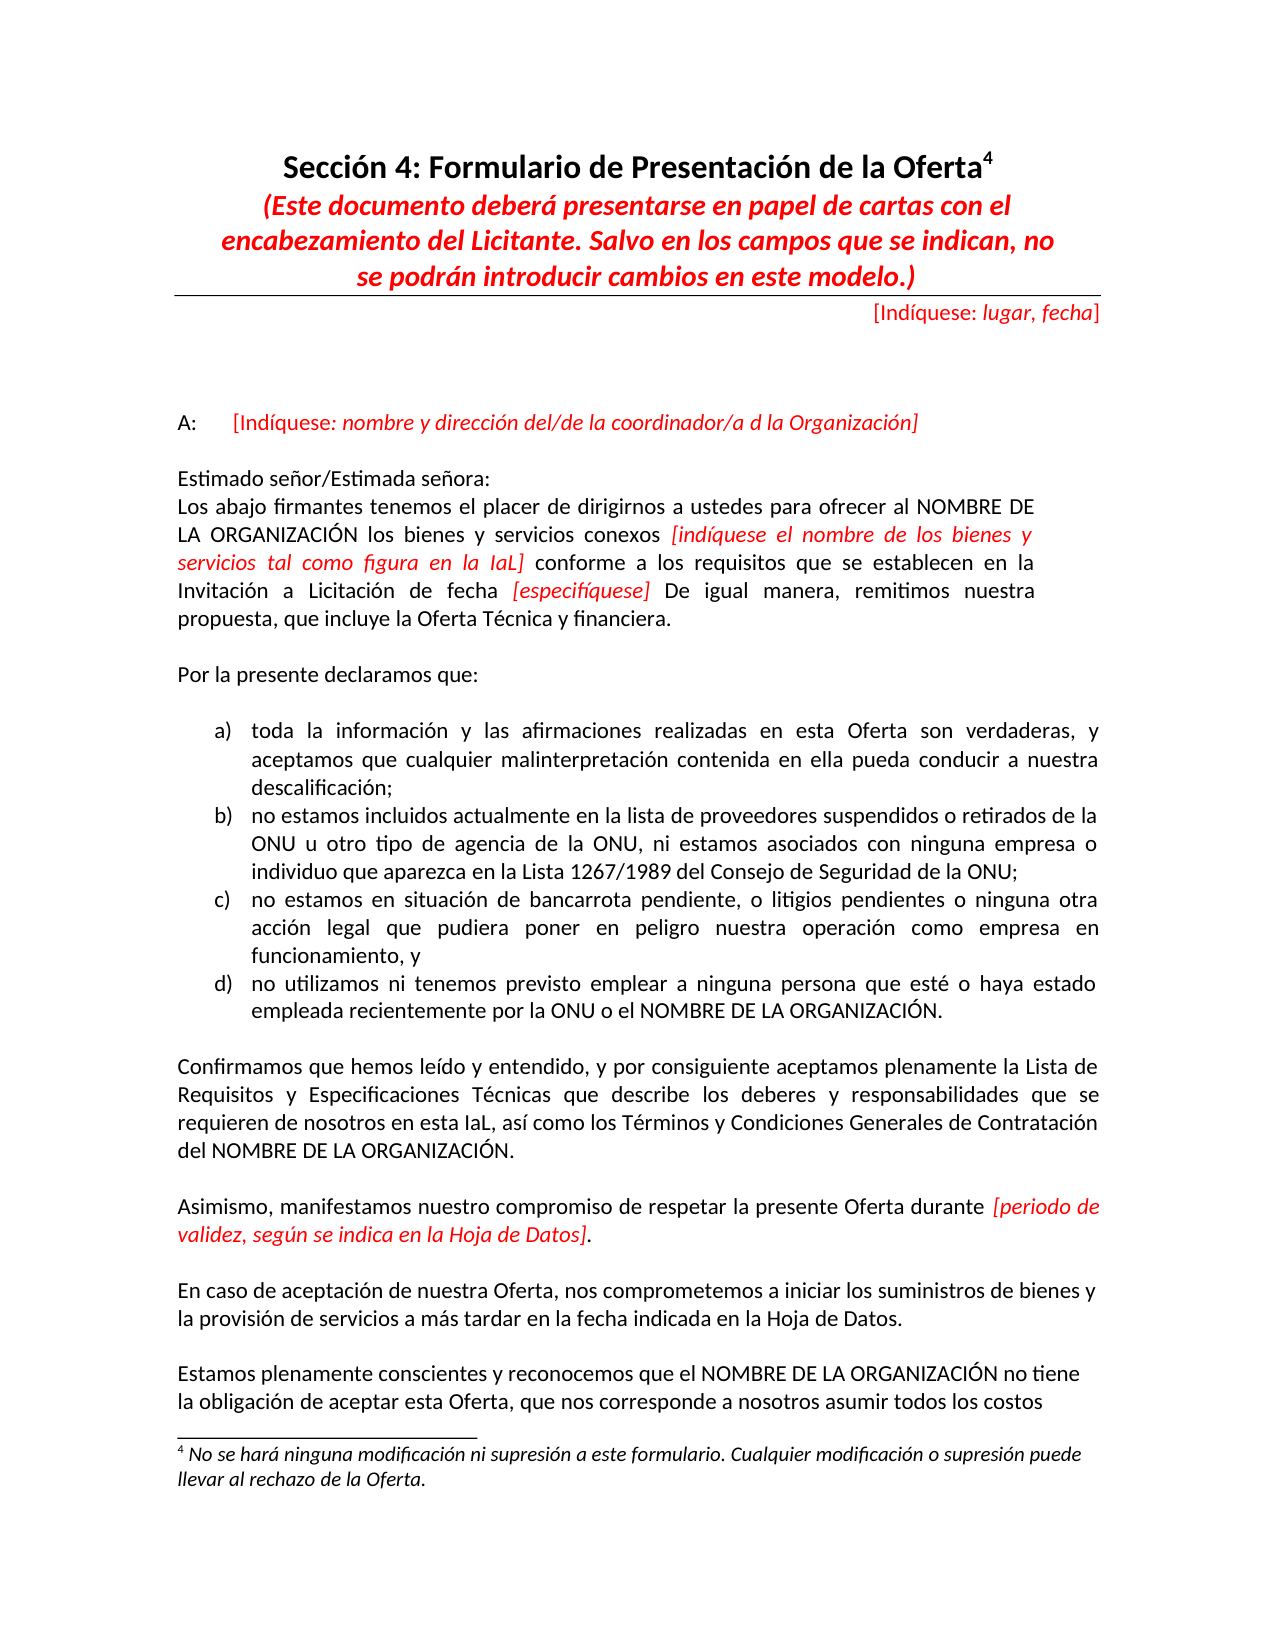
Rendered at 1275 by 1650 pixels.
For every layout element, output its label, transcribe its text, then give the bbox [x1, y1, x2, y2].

subtitle Sección 4: Formulario de Presentación de la Oferta4 [175, 146, 1101, 186]
text A: [Indíquese: nombre y dirección del/de la coordinador/a d la Organización] [177, 408, 1212, 436]
text En caso de aceptación de nuestra Oferta, nos comprometemos a iniciar los suministros de bienes y la provisión de servicios a más tardar en la fecha indicada en la Hoja de Datos. [177, 1276, 1098, 1332]
text Los abajo firmantes tenemos el placer de dirigirnos a ustedes para ofrecer al NOMBRE DE LA ORGANIZACIÓN los bienes y servicios conexos [indíquese el nombre de los bienes y servicios tal como figura en la IaL] conforme a los requisitos que se establecen en la Invitación a Licitación de fecha [especifíquese] De igual manera, remitimos nuestra propuesta, que incluye la Oferta Técnica y financiera. [177, 492, 1035, 632]
list no estamos incluidos actualmente en la lista de proveedores suspendidos o retirados de la ONU u otro tipo de agencia de la ONU, ni estamos asociados con ninguna empresa o individuo que aparezca en la Lista 1267/1989 del Consejo de Seguridad de la ONU; [214, 801, 1099, 885]
list toda la información y las afirmaciones realizadas en esta Oferta son verdaderas, y aceptamos que cualquier malinterpretación contenida en ella pueda conducir a nuestra descalificación; [214, 717, 1100, 801]
text 4 No se hará ninguna modificación ni supresión a este formulario. Cualquier modificación o supresión puede llevar al rechazo de la Oferta. [177, 1436, 1083, 1492]
text [Indíquese: lugar, fecha] [121, 298, 1100, 326]
text Estimado señor/Estimada señora: [177, 464, 1212, 492]
text (Este documento deberá presentarse en papel de cartas con el encabezamiento del Licitante. Salvo en los campos que se indican, no se podrán introducir cambios en este modelo.) [206, 187, 1068, 294]
text Por la presente declaramos que: [177, 660, 1212, 688]
text Estamos plenamente conscientes y reconocemos que el NOMBRE DE LA ORGANIZACIÓN no tiene la obligación de aceptar esta Oferta, que nos corresponde a nosotros asumir todos los costos [177, 1359, 1083, 1415]
list no estamos en situación de bancarrota pendiente, o litigios pendientes o ninguna otra acción legal que pudiera poner en peligro nuestra operación como empresa en funcionamiento, y [214, 885, 1099, 969]
list no utilizamos ni tenemos previsto emplear a ninguna persona que esté o haya estado empleada recientemente por la ONU o el NOMBRE DE LA ORGANIZACIÓN. [214, 969, 1098, 1024]
text Confirmamos que hemos leído y entendido, y por consiguiente aceptamos plenamente la Lista de Requisitos y Especificaciones Técnicas que describe los deberes y responsabilidades que se requieren de nosotros en esta IaL, así como los Términos y Condiciones Generales de Contratación del NOMBRE DE LA ORGANIZACIÓN. [177, 1052, 1100, 1164]
text Asimismo, manifestamos nuestro compromiso de respetar la presente Oferta durante [periodo de validez, según se indica en la Hoja de Datos]. [177, 1193, 1100, 1248]
